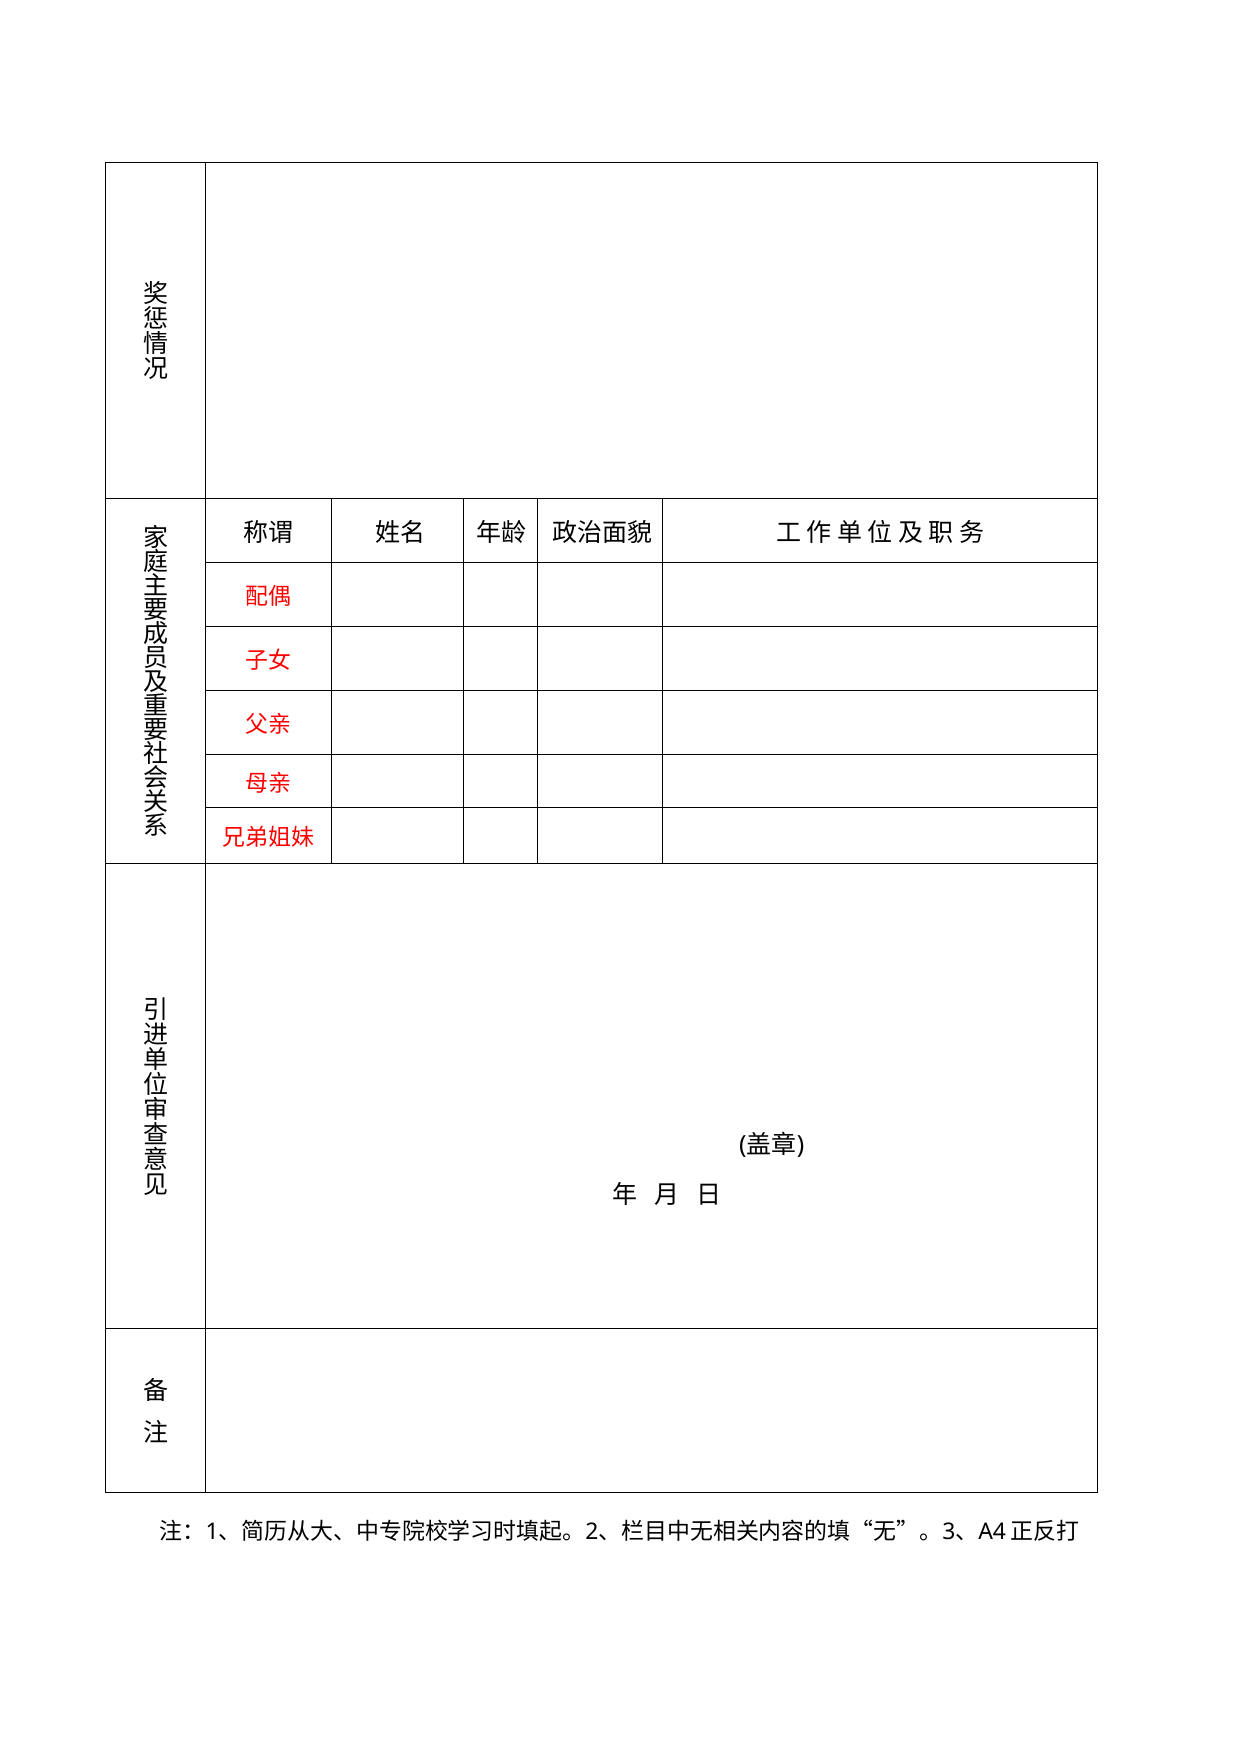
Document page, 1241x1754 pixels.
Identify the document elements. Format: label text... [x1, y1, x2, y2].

table_cell [538, 563, 662, 626]
table_cell [538, 627, 662, 690]
table_cell [663, 563, 1097, 626]
table_cell [663, 691, 1097, 754]
table_cell [538, 755, 662, 807]
table_cell [332, 755, 463, 807]
table_cell 姓名 [332, 499, 463, 562]
table_cell 引进单位审查意见 [106, 864, 205, 1328]
table_cell [332, 808, 463, 863]
table_cell [464, 755, 537, 807]
table_cell 奖惩情况 [106, 163, 205, 498]
table_cell [332, 563, 463, 626]
table_cell [206, 163, 1097, 498]
table_cell [538, 808, 662, 863]
table_cell 家庭主要成员及重要社会关系 [106, 499, 205, 863]
table_cell [663, 755, 1097, 807]
table_cell [464, 563, 537, 626]
table_cell [464, 691, 537, 754]
table_cell [464, 627, 537, 690]
table_cell 兄弟姐妹 [206, 808, 331, 863]
table_cell 年龄 [464, 499, 537, 562]
table_cell 父亲 [206, 691, 331, 754]
table_cell (盖章) 年 月 日 [206, 864, 1097, 1328]
table_cell 称谓 [206, 499, 331, 562]
table_cell [464, 808, 537, 863]
table_cell 子女 [206, 627, 331, 690]
table_cell 母亲 [206, 755, 331, 807]
table_cell [206, 1329, 1097, 1492]
table_cell [332, 691, 463, 754]
table_cell 配偶 [206, 563, 331, 626]
table_cell [663, 808, 1097, 863]
table_cell [663, 627, 1097, 690]
table_cell 备 注 [106, 1329, 205, 1492]
table_cell 政治面貌 [538, 499, 662, 562]
table_cell 工 作 单 位 及 职 务 [663, 499, 1097, 562]
table_cell [538, 691, 662, 754]
table_cell [332, 627, 463, 690]
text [159, 1493, 1081, 1551]
